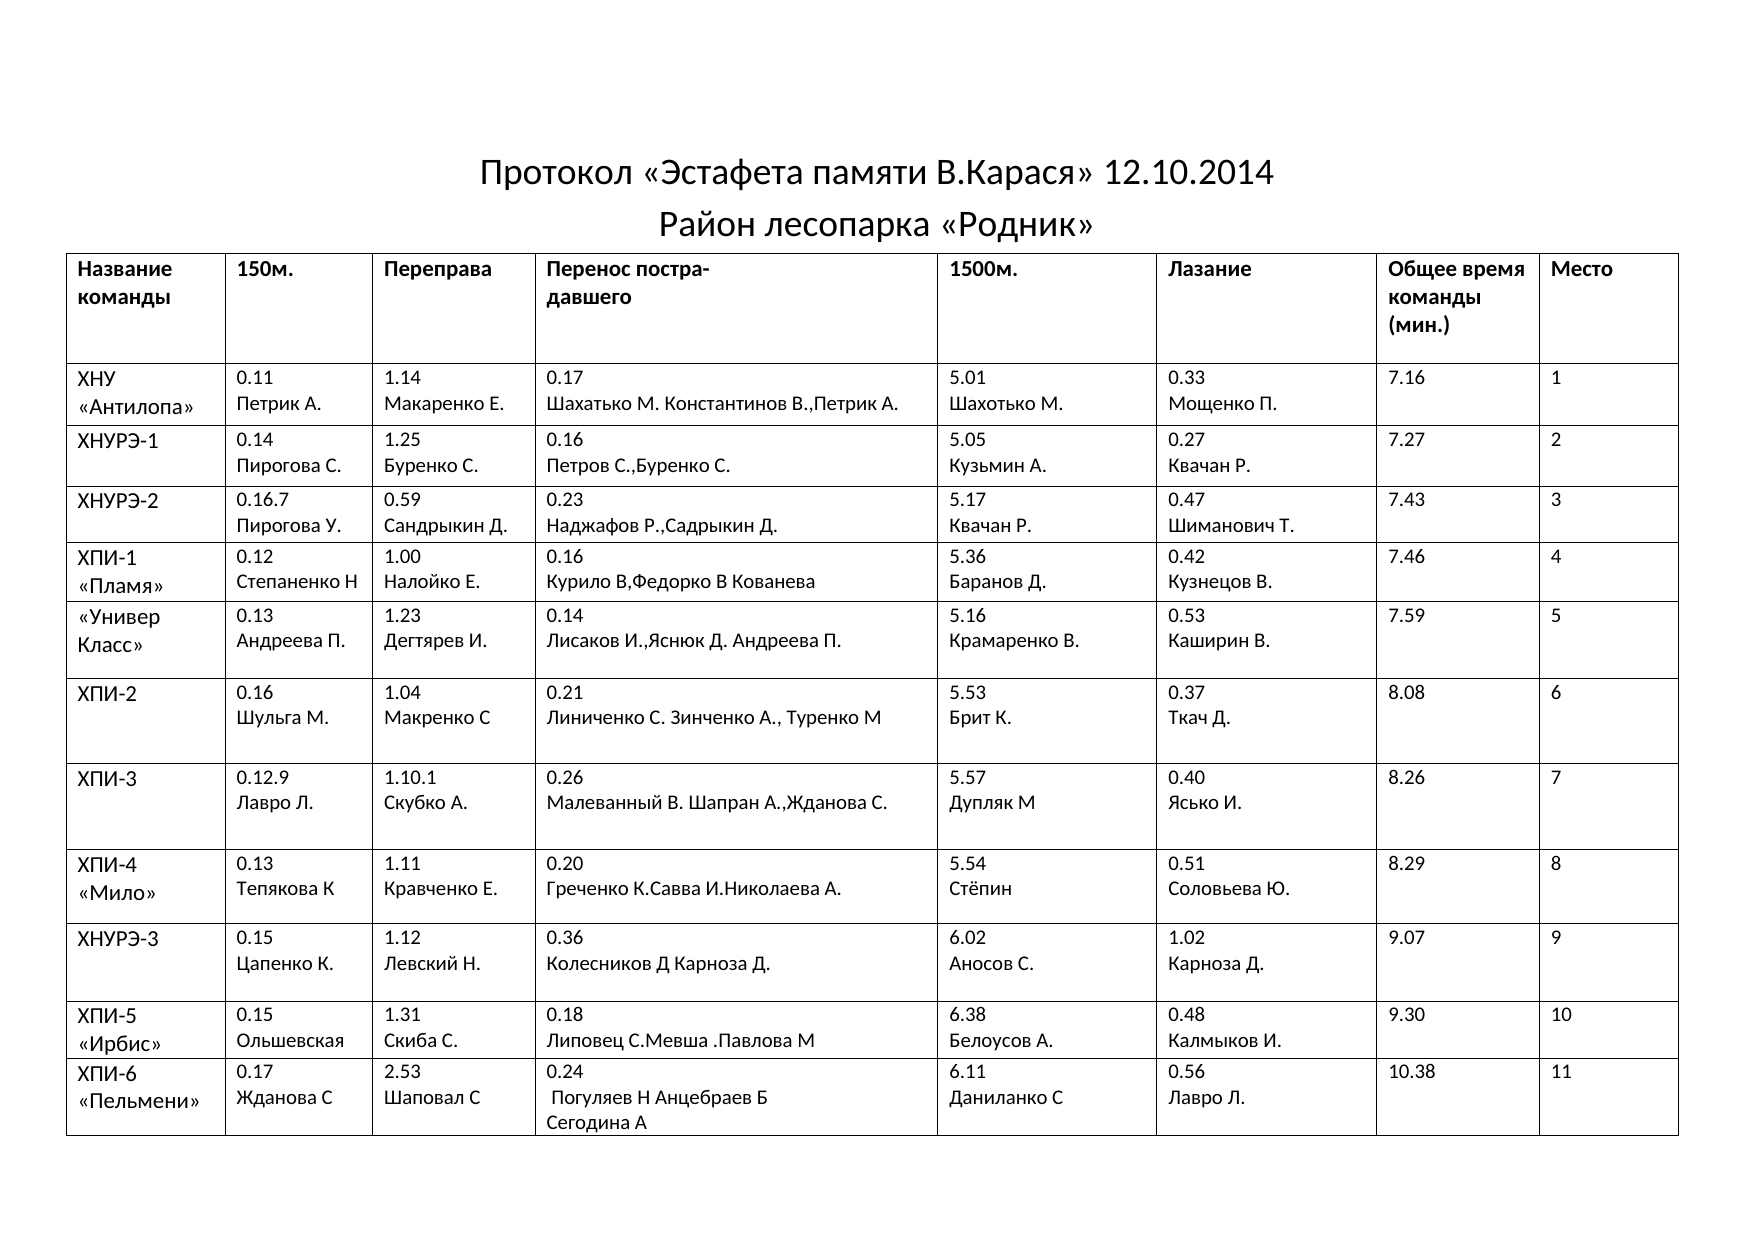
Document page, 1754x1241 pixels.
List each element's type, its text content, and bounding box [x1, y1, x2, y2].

table_cell 1.23 Дегтярев И. [373, 602, 535, 678]
table_cell 10.38 [1377, 1059, 1539, 1135]
table_cell 7 [1540, 764, 1678, 849]
table_header 1500м. [938, 254, 1156, 363]
text Район лесопарка «Родник» [88, 200, 1665, 246]
table_cell 11 [1540, 1059, 1678, 1135]
table_cell 0.16 Шульга М. [226, 679, 372, 763]
table_cell 1.04 Макренко С [373, 679, 535, 763]
table_cell 1 [1540, 364, 1678, 425]
table_cell 0.18 Липовец С.Мевша .Павлова М [536, 1002, 937, 1058]
table_cell 0.23 Наджафов Р.,Садрыкин Д. [536, 487, 937, 542]
table_cell 1.02 Карноза Д. [1157, 924, 1376, 1001]
table_cell 6 [1540, 679, 1678, 763]
table_header Переправа [373, 254, 535, 363]
table_cell 1.10.1 Скубко А. [373, 764, 535, 849]
table_cell 0.12.9 Лавро Л. [226, 764, 372, 849]
table_cell 0.12 Степаненко Н [226, 543, 372, 601]
table_cell 9.30 [1377, 1002, 1539, 1058]
table_cell 0.56 Лавро Л. [1157, 1059, 1376, 1135]
table_cell 0.59 Сандрыкин Д. [373, 487, 535, 542]
table_cell 0.13 Андреева П. [226, 602, 372, 678]
table_cell 2.53 Шаповал С [373, 1059, 535, 1135]
table_cell 0.53 Каширин В. [1157, 602, 1376, 678]
table_cell 0.21 Линиченко С. Зинченко А., Туренко М [536, 679, 937, 763]
table_cell ХПИ-2 [67, 679, 225, 763]
table_cell ХПИ-1 «Пламя» [67, 543, 225, 601]
table_cell 0.51 Соловьева Ю. [1157, 850, 1376, 923]
table_cell 1.25 Буренко С. [373, 426, 535, 486]
table_cell 0.15 Цапенко К. [226, 924, 372, 1001]
table_cell 0.17 Шахатько М. Константинов В.,Петрик А. [536, 364, 937, 425]
table_cell 5.16 Крамаренко В. [938, 602, 1156, 678]
table_cell 0.26 Малеванный В. Шапран А.,Жданова С. [536, 764, 937, 849]
table_cell 9.07 [1377, 924, 1539, 1001]
table_cell 7.27 [1377, 426, 1539, 486]
table_cell 0.48 Калмыков И. [1157, 1002, 1376, 1058]
table_cell «Универ Класс» [67, 602, 225, 678]
table_cell 0.15 Ольшевская [226, 1002, 372, 1058]
table_cell 10 [1540, 1002, 1678, 1058]
table_cell 5.57 Дупляк М [938, 764, 1156, 849]
table_cell 6.38 Белоусов А. [938, 1002, 1156, 1058]
table_cell 1.14 Макаренко Е. [373, 364, 535, 425]
table_cell 0.36 Колесников Д Карноза Д. [536, 924, 937, 1001]
table_cell 2 [1540, 426, 1678, 486]
table_cell 5.53 Брит К. [938, 679, 1156, 763]
table_cell ХПИ-3 [67, 764, 225, 849]
table_cell ХПИ-6 «Пельмени» [67, 1059, 225, 1135]
table_cell ХНУ «Антилопа» [67, 364, 225, 425]
table_cell 0.40 Ясько И. [1157, 764, 1376, 849]
table_cell 0.33 Мощенко П. [1157, 364, 1376, 425]
table_cell 8.29 [1377, 850, 1539, 923]
table_cell 0.37 Ткач Д. [1157, 679, 1376, 763]
table_cell 0.14 Пирогова С. [226, 426, 372, 486]
table_cell 6.02 Аносов С. [938, 924, 1156, 1001]
table_cell 0.27 Квачан Р. [1157, 426, 1376, 486]
table_cell 1.11 Кравченко Е. [373, 850, 535, 923]
table_cell 7.59 [1377, 602, 1539, 678]
table_cell 0.24 Погуляев Н Анцебраев Б Сегодина А [536, 1059, 937, 1135]
table_cell ХПИ-4 «Мило» [67, 850, 225, 923]
table_cell 0.47 Шиманович Т. [1157, 487, 1376, 542]
table_cell 0.11 Петрик А. [226, 364, 372, 425]
table_cell 8.08 [1377, 679, 1539, 763]
table_cell 1.00 Налойко Е. [373, 543, 535, 601]
table_cell ХНУРЭ-2 [67, 487, 225, 542]
table_cell 6.11 Даниланко С [938, 1059, 1156, 1135]
table_cell 0.13 Тепякова К [226, 850, 372, 923]
text Протокол «Эстафета памяти В.Карася» 12.10.2014 [88, 148, 1665, 193]
table_header Общее время команды (мин.) [1377, 254, 1539, 363]
table_cell 8 [1540, 850, 1678, 923]
table_cell 0.20 Греченко К.Савва И.Николаева А. [536, 850, 937, 923]
table_cell 7.16 [1377, 364, 1539, 425]
table_cell 9 [1540, 924, 1678, 1001]
table_cell 8.26 [1377, 764, 1539, 849]
table_cell 3 [1540, 487, 1678, 542]
table_cell ХПИ-5 «Ирбис» [67, 1002, 225, 1058]
table_cell ХНУРЭ-1 [67, 426, 225, 486]
table_header 150м. [226, 254, 372, 363]
table_cell 4 [1540, 543, 1678, 601]
table_cell 5.36 Баранов Д. [938, 543, 1156, 601]
table_cell 5.54 Стёпин [938, 850, 1156, 923]
table_cell 5.01 Шахотько М. [938, 364, 1156, 425]
table_cell 0.16.7 Пирогова У. [226, 487, 372, 542]
table_cell 0.17 Жданова С [226, 1059, 372, 1135]
table_cell 7.46 [1377, 543, 1539, 601]
table_cell 7.43 [1377, 487, 1539, 542]
table_header Лазание [1157, 254, 1376, 363]
table_cell 0.16 Петров С.,Буренко С. [536, 426, 937, 486]
table_header Перенос постра- давшего [536, 254, 937, 363]
table_cell 5 [1540, 602, 1678, 678]
table_cell 5.05 Кузьмин А. [938, 426, 1156, 486]
table_cell 1.31 Скиба С. [373, 1002, 535, 1058]
table_cell 0.16 Курило В,Федорко В Кованева [536, 543, 937, 601]
table_cell ХНУРЭ-3 [67, 924, 225, 1001]
table_cell 0.14 Лисаков И.,Яснюк Д. Андреева П. [536, 602, 937, 678]
table_header Название команды [67, 254, 225, 363]
table_cell 5.17 Квачан Р. [938, 487, 1156, 542]
table_cell 0.42 Кузнецов В. [1157, 543, 1376, 601]
table_header Место [1540, 254, 1678, 363]
table_cell 1.12 Левский Н. [373, 924, 535, 1001]
